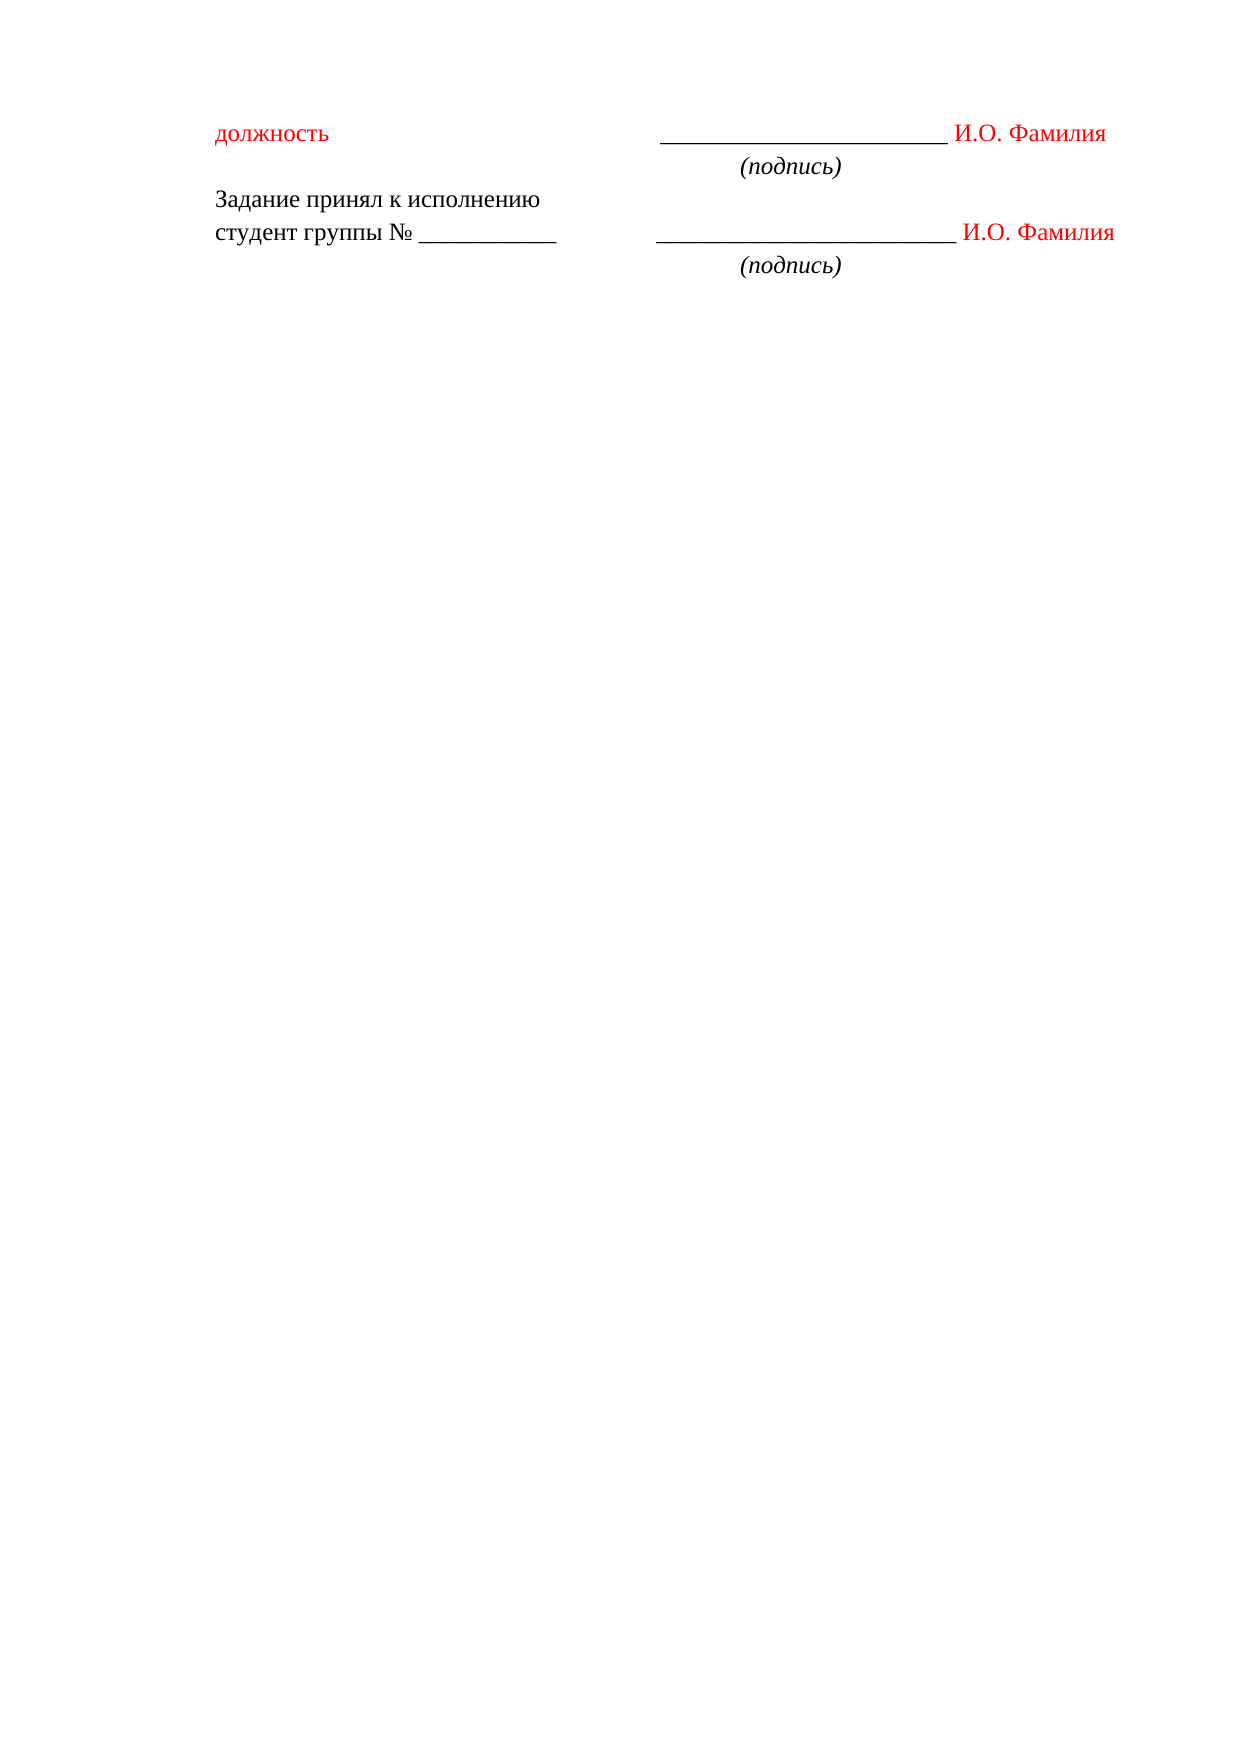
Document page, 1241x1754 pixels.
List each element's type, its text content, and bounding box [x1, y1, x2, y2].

text должность _______________________ И.О. Фамилия [215, 118, 1152, 147]
text Задание принял к исполнению [215, 184, 1152, 213]
text студент группы № ___________ ________________________ И.О. Фамилия [215, 217, 1152, 246]
text (подпись) [215, 250, 1152, 279]
text (подпись) [215, 151, 1152, 180]
